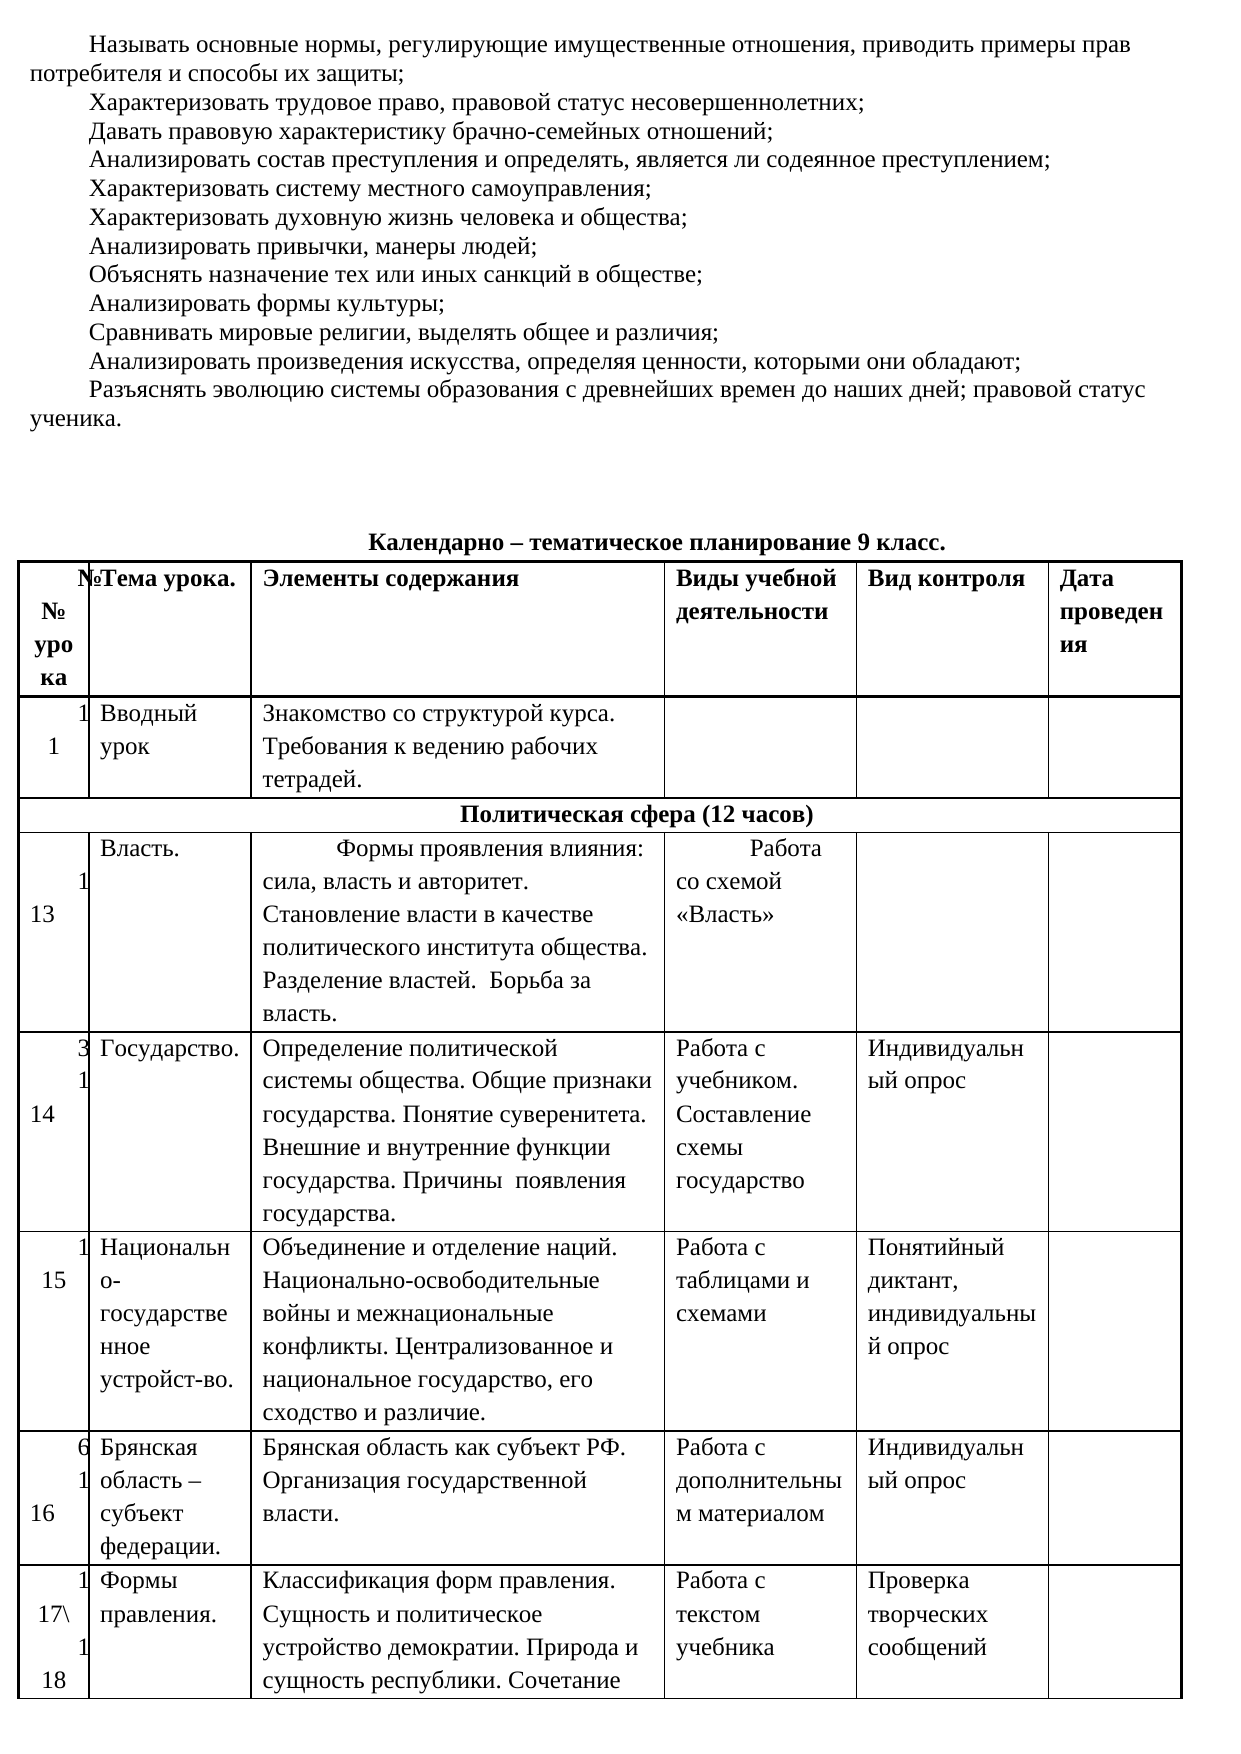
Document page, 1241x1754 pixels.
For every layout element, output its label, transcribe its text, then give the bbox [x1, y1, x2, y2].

table_cell Знакомство со структурой курса. Требования к ведению рабочих тетрадей. [252, 698, 664, 797]
text Анализировать произведения искусства, определяя ценности, которыми они обладают; [29, 346, 1211, 374]
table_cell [665, 1566, 856, 1698]
table_cell Национально-государственное устройст-во. [90, 1232, 250, 1430]
text Сравнивать мировые религии, выделять общее и различия; [29, 317, 1211, 346]
table_cell 117\ 118 [20, 1566, 88, 1698]
table_cell Индивидуальный опрос [857, 1432, 1048, 1564]
table_cell Вводный урок [90, 698, 250, 797]
table_cell Работа с учебником. Составление схемы государство [665, 1033, 856, 1231]
table_cell 113 [20, 833, 88, 1031]
table_cell [1049, 1432, 1180, 1564]
table_cell [1049, 1232, 1180, 1430]
table_cell Понятийный диктант, индивидуальный опрос [857, 1232, 1048, 1430]
text Календарно – тематическое планирование 9 класс. [29, 527, 1211, 556]
text Называть основные нормы, регулирующие имущественные отношения, приводить примеры прав потребителя и способы их защиты; [29, 29, 1211, 87]
table_cell 11 [20, 698, 88, 797]
text Разъяснять эволюцию системы образования с древнейших времен до наших дней; правовой статус ученика. [29, 374, 1211, 432]
table_cell Объединение и отделение наций. Национально-освободительные войны и межнациональные конфликты. Централизованное и национальное государство, его сходство и различие. [252, 1232, 664, 1430]
table_cell 115 [20, 1232, 88, 1430]
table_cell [252, 1566, 664, 1698]
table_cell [857, 1566, 1048, 1698]
table_cell [665, 698, 856, 797]
text Характеризовать трудовое право, правовой статус несовершеннолетних; [29, 87, 1211, 116]
table_cell 3 114 [20, 1033, 88, 1231]
table_cell [1049, 698, 1180, 797]
table_cell Формы правления. [90, 1566, 250, 1698]
text Анализировать состав преступления и определять, является ли содеянное преступлением; [29, 144, 1211, 173]
table_header Дата проведения [1049, 563, 1180, 695]
table_cell Власть. [90, 833, 250, 1031]
table_cell Брянская область – субъект федерации. [90, 1432, 250, 1564]
table_cell [1049, 1033, 1180, 1231]
table_header Виды учебной деятельности [665, 563, 856, 695]
table_cell [1049, 1566, 1180, 1698]
table_header Элементы содержания [252, 563, 664, 695]
table_cell Определение политической системы общества. Общие признаки государства. Понятие суверенитета. Внешние и внутренние функции государства. Причины появления государства. [252, 1033, 664, 1231]
text Анализировать формы культуры; [29, 288, 1211, 317]
text Анализировать привычки, манеры людей; [29, 231, 1211, 259]
table_cell Индивидуальный опрос [857, 1033, 1048, 1231]
text Объяснять назначение тех или иных санкций в обществе; [29, 259, 1211, 288]
table_cell Брянская область как субъект РФ. Организация государственной власти. [252, 1432, 664, 1564]
table_header №№ урока [20, 563, 88, 695]
table_cell Работа со схемой «Власть» [665, 833, 856, 1031]
table_cell Государство. [90, 1033, 250, 1231]
table_cell [857, 698, 1048, 797]
text Характеризовать систему местного самоуправления; [29, 173, 1211, 202]
table_cell Политическая сфера (12 часов) [20, 799, 1180, 832]
table_cell [1049, 833, 1180, 1031]
table_cell 6 116 [20, 1432, 88, 1564]
table_cell Формы проявления влияния: сила, власть и авторитет. Становление власти в качестве политического института общества. Разделение властей. Борьба за власть. [252, 833, 664, 1031]
table_cell [857, 833, 1048, 1031]
table_header Тема урока. [90, 563, 250, 695]
text Давать правовую характеристику брачно-семейных отношений; [29, 116, 1211, 144]
table_cell Работа с таблицами и схемами [665, 1232, 856, 1430]
table_header Вид контроля [857, 563, 1048, 695]
text Характеризовать духовную жизнь человека и общества; [29, 202, 1211, 231]
table_cell Работа с дополнительным материалом [665, 1432, 856, 1564]
